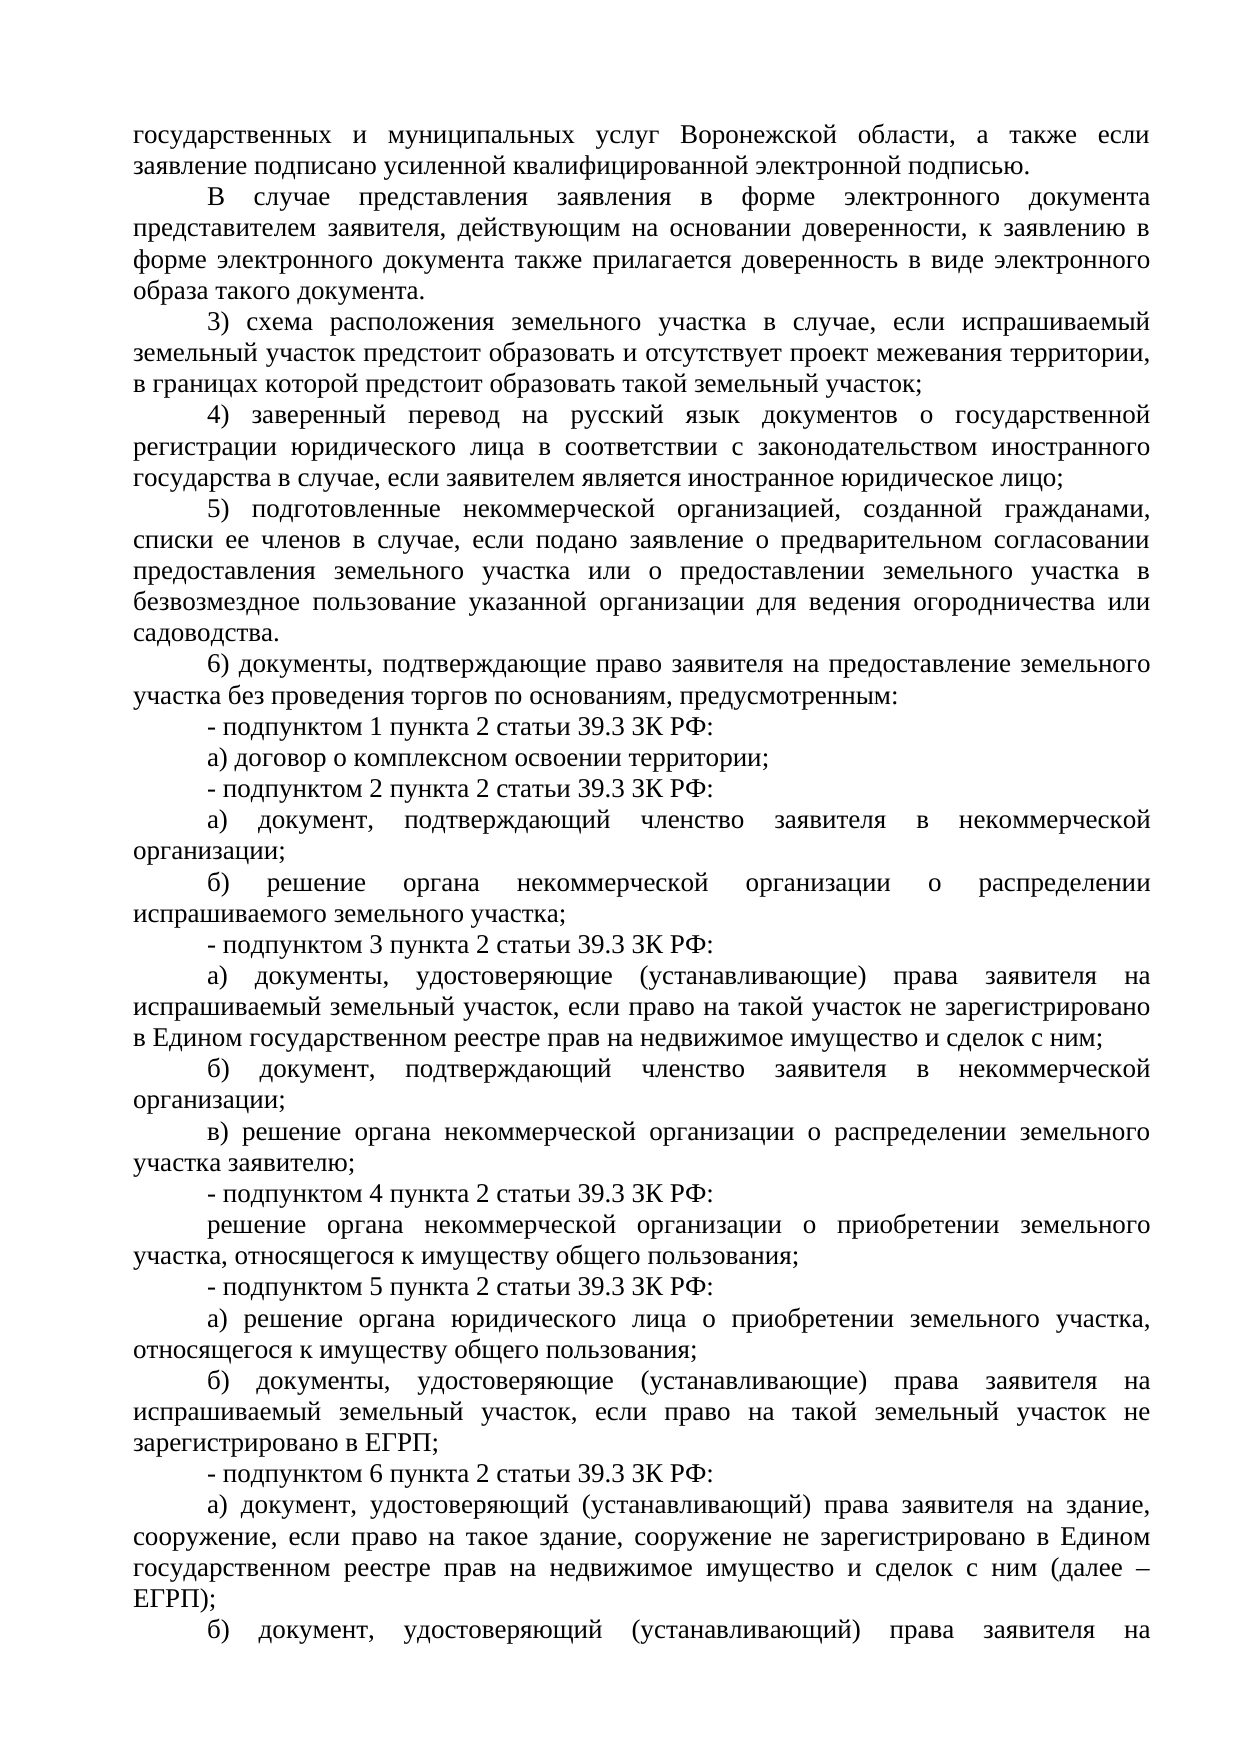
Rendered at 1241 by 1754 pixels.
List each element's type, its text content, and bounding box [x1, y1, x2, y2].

text - подпунктом 1 пункта 2 статьи 39.3 ЗК РФ: [133, 710, 1152, 741]
text - подпунктом 2 пункта 2 статьи 39.3 ЗК РФ: [133, 772, 1152, 803]
text 6) документы, подтверждающие право заявителя на предоставление земельного участка без проведения торгов по основаниям, предусмотренным: [133, 648, 1152, 710]
text а) документ, подтверждающий членство заявителя в некоммерческой организации; [133, 803, 1152, 866]
text решение органа некоммерческой организации о приобретении земельного участка, относящегося к имуществу общего пользования; [133, 1208, 1152, 1271]
text 4) заверенный перевод на русский язык документов о государственной регистрации юридического лица в соответствии с законодательством иностранного государства в случае, если заявителем является иностранное юридическое лицо; [133, 398, 1152, 492]
text - подпунктом 4 пункта 2 статьи 39.3 ЗК РФ: [133, 1177, 1152, 1208]
text - подпунктом 6 пункта 2 статьи 39.3 ЗК РФ: [133, 1457, 1152, 1488]
text б) документы, удостоверяющие (устанавливающие) права заявителя на испрашиваемый земельный участок, если право на такой земельный участок не зарегистрировано в ЕГРП; [133, 1364, 1152, 1457]
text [133, 1613, 1152, 1644]
text а) документы, удостоверяющие (устанавливающие) права заявителя на испрашиваемый земельный участок, если право на такой участок не зарегистрировано в Едином государственном реестре прав на недвижимое имущество и сделок с ним; [133, 959, 1152, 1052]
text б) решение органа некоммерческой организации о распределении испрашиваемого земельного участка; [133, 866, 1152, 928]
text - подпунктом 3 пункта 2 статьи 39.3 ЗК РФ: [133, 928, 1152, 959]
text а) договор о комплексном освоении территории; [133, 741, 1152, 772]
text - подпунктом 5 пункта 2 статьи 39.3 ЗК РФ: [133, 1271, 1152, 1302]
text В случае представления заявления в форме электронного документа представителем заявителя, действующим на основании доверенности, к заявлению в форме электронного документа также прилагается доверенность в виде электронного образа такого документа. [133, 180, 1152, 305]
text а) решение органа юридического лица о приобретении земельного участка, относящегося к имуществу общего пользования; [133, 1302, 1152, 1364]
text 5) подготовленные некоммерческой организацией, созданной гражданами, списки ее членов в случае, если подано заявление о предварительном согласовании предоставления земельного участка или о предоставлении земельного участка в безвозмездное пользование указанной организации для ведения огородничества или садоводства. [133, 492, 1152, 648]
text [133, 118, 1152, 180]
text 3) схема расположения земельного участка в случае, если испрашиваемый земельный участок предстоит образовать и отсутствует проект межевания территории, в границах которой предстоит образовать такой земельный участок; [133, 305, 1152, 398]
text в) решение органа некоммерческой организации о распределении земельного участка заявителю; [133, 1115, 1152, 1177]
text а) документ, удостоверяющий (устанавливающий) права заявителя на здание, сооружение, если право на такое здание, сооружение не зарегистрировано в Едином государственном реестре прав на недвижимое имущество и сделок с ним (далее – ЕГРП); [133, 1488, 1152, 1613]
text б) документ, подтверждающий членство заявителя в некоммерческой организации; [133, 1052, 1152, 1115]
